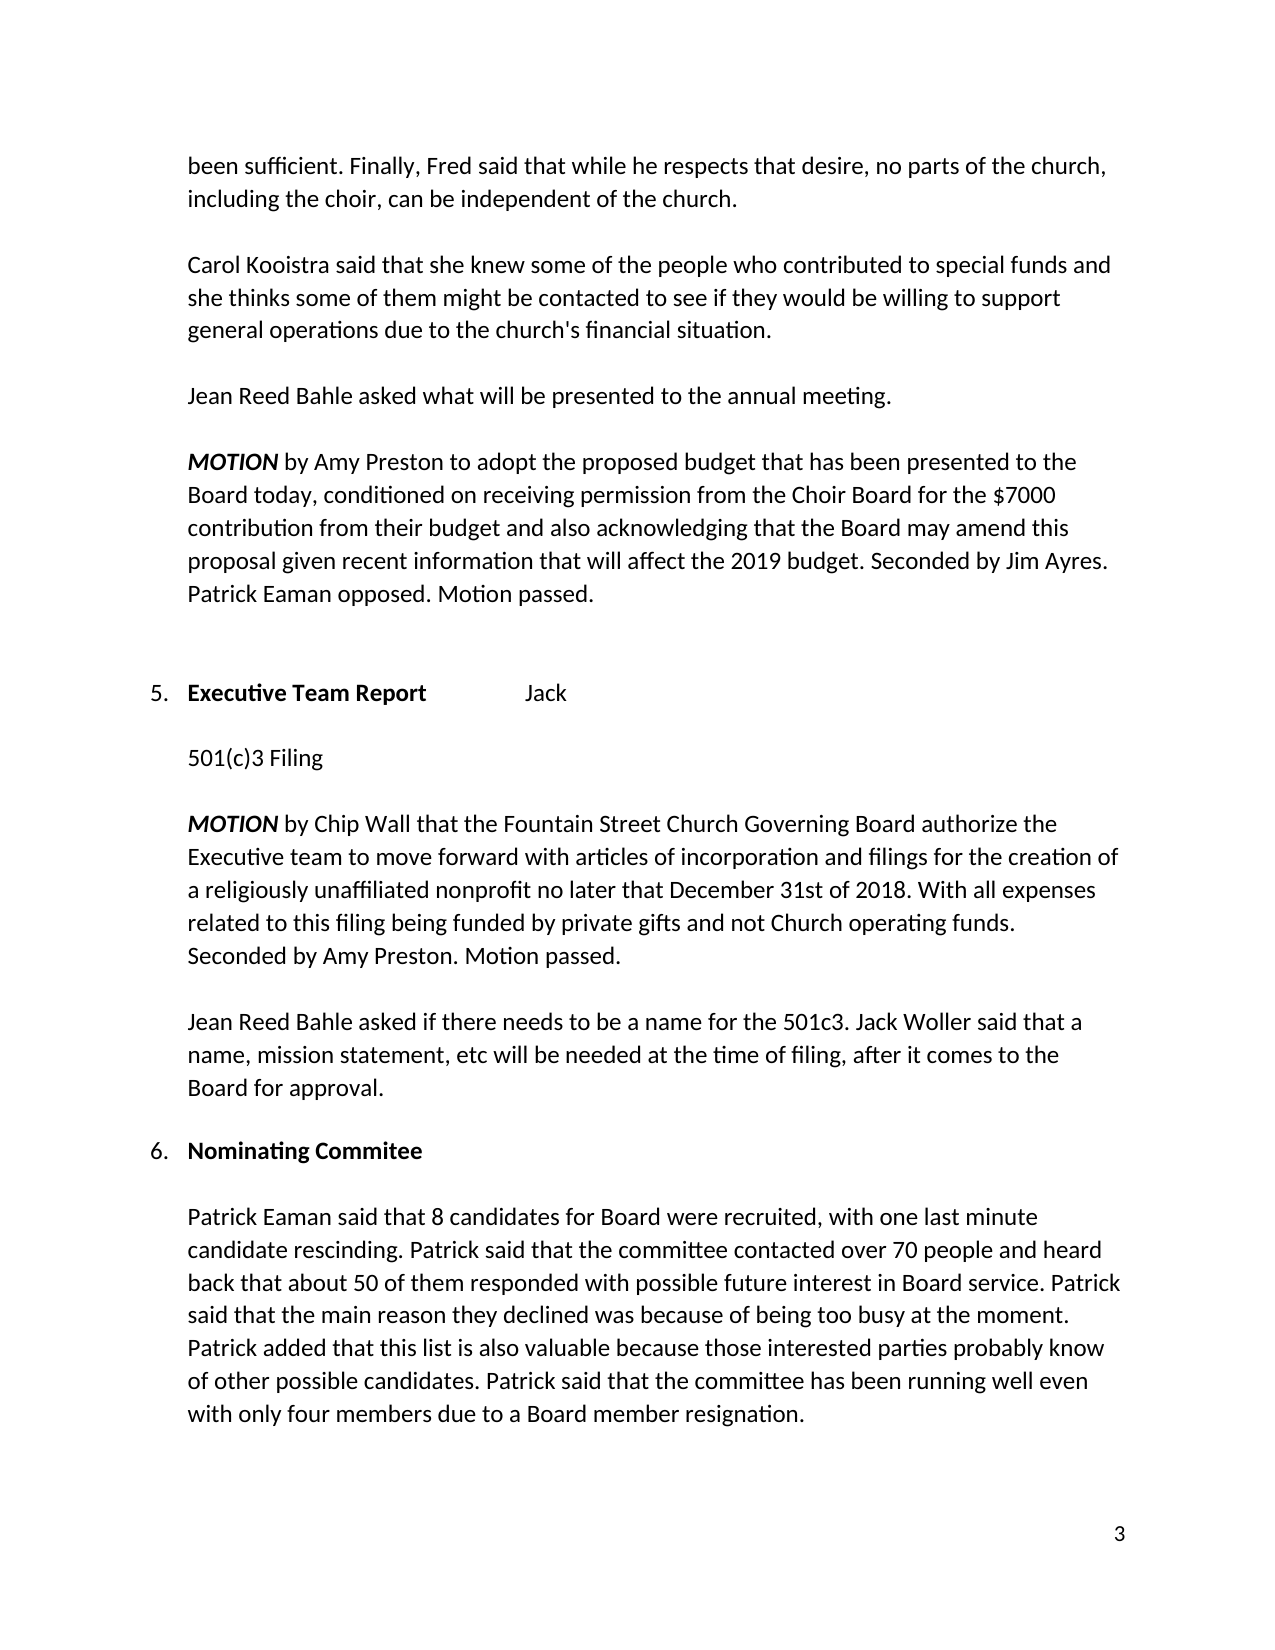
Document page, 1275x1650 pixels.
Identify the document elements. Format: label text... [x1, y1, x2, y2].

list Jean Reed Bahle asked what will be presented to the annual meeting. [187, 380, 1125, 411]
list Jean Reed Bahle asked if there needs to be a name for the 501c3. Jack Woller said that a name, mission statement, etc will be needed at the time of filing, after it comes to the Board for approval. [187, 1006, 1125, 1102]
list MOTION by Amy Preston to adopt the proposed budget that has been presented to the Board today, conditioned on receiving permission from the Choir Board for the $7000 contribution from their budget and also acknowledging that the Board may amend this proposal given recent information that will affect the 2019 budget. Seconded by Jim Ayres. Patrick Eaman opposed. Motion passed. [187, 446, 1125, 608]
list 501(c)3 Filing [187, 742, 1125, 773]
list MOTION by Chip Wall that the Fountain Street Church Governing Board authorize the Executive team to move forward with articles of incorporation and filings for the creation of a religiously unaffiliated nonprofit no later that December 31st of 2018. With all expenses related to this filing being funded by private gifts and not Church operating funds. [187, 808, 1125, 938]
list Patrick Eaman said that 8 candidates for Board were recruited, with one last minute candidate rescinding. Patrick said that the committee contacted over 70 people and heard back that about 50 of them responded with possible future interest in Board service. Patrick said that the main reason they declined was because of being too busy at the moment. Patrick added that this list is also valuable because those interested parties probably know of other possible candidates. Patrick said that the committee has been running well even with only four members due to a Board member resignation. [187, 1168, 1125, 1429]
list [187, 150, 1125, 213]
list Seconded by Amy Preston. Motion passed. [187, 940, 1125, 971]
list Executive Team Report Jack [150, 677, 1125, 707]
list Nominating Commitee [150, 1135, 1125, 1166]
list Carol Kooistra said that she knew some of the people who contributed to special funds and she thinks some of them might be contacted to see if they would be willing to support general operations due to the church's financial situation. [187, 249, 1125, 345]
